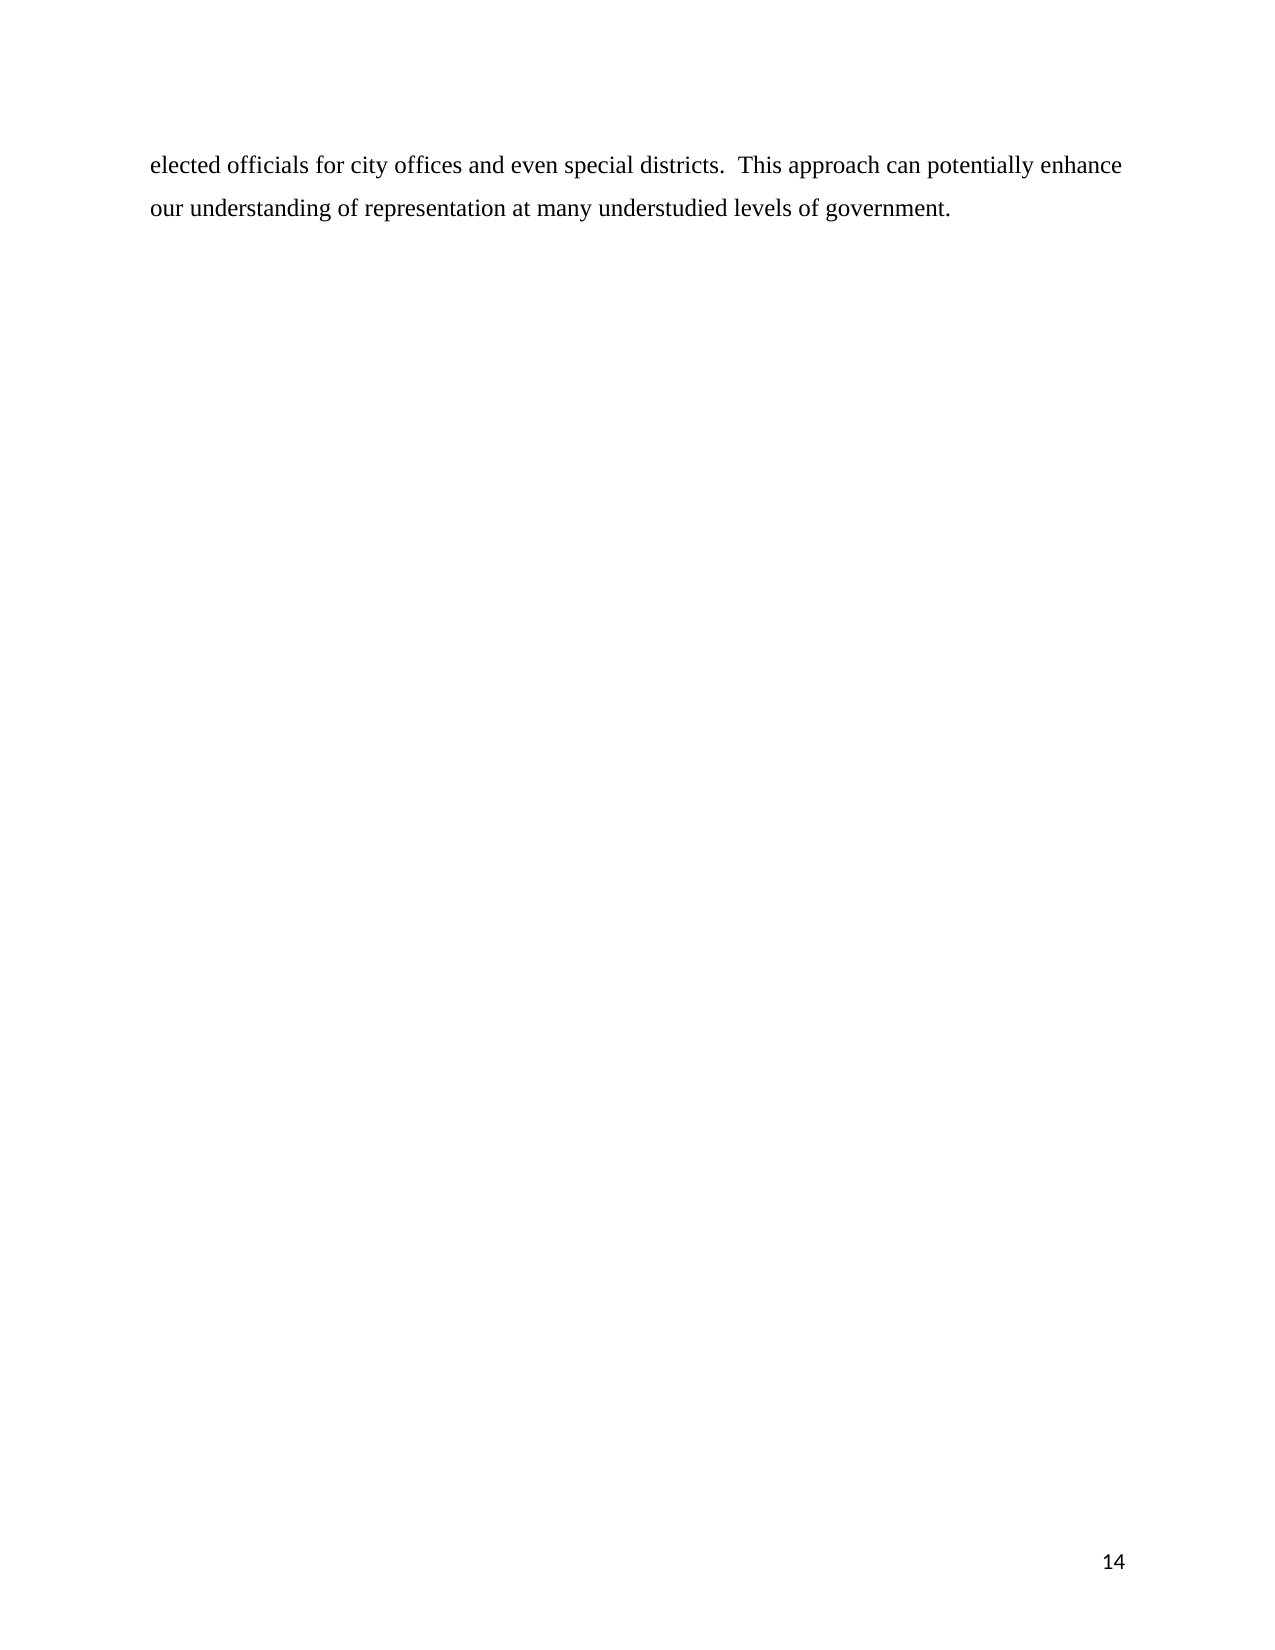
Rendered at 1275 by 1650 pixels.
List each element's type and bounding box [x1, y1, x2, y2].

text [150, 150, 1125, 222]
